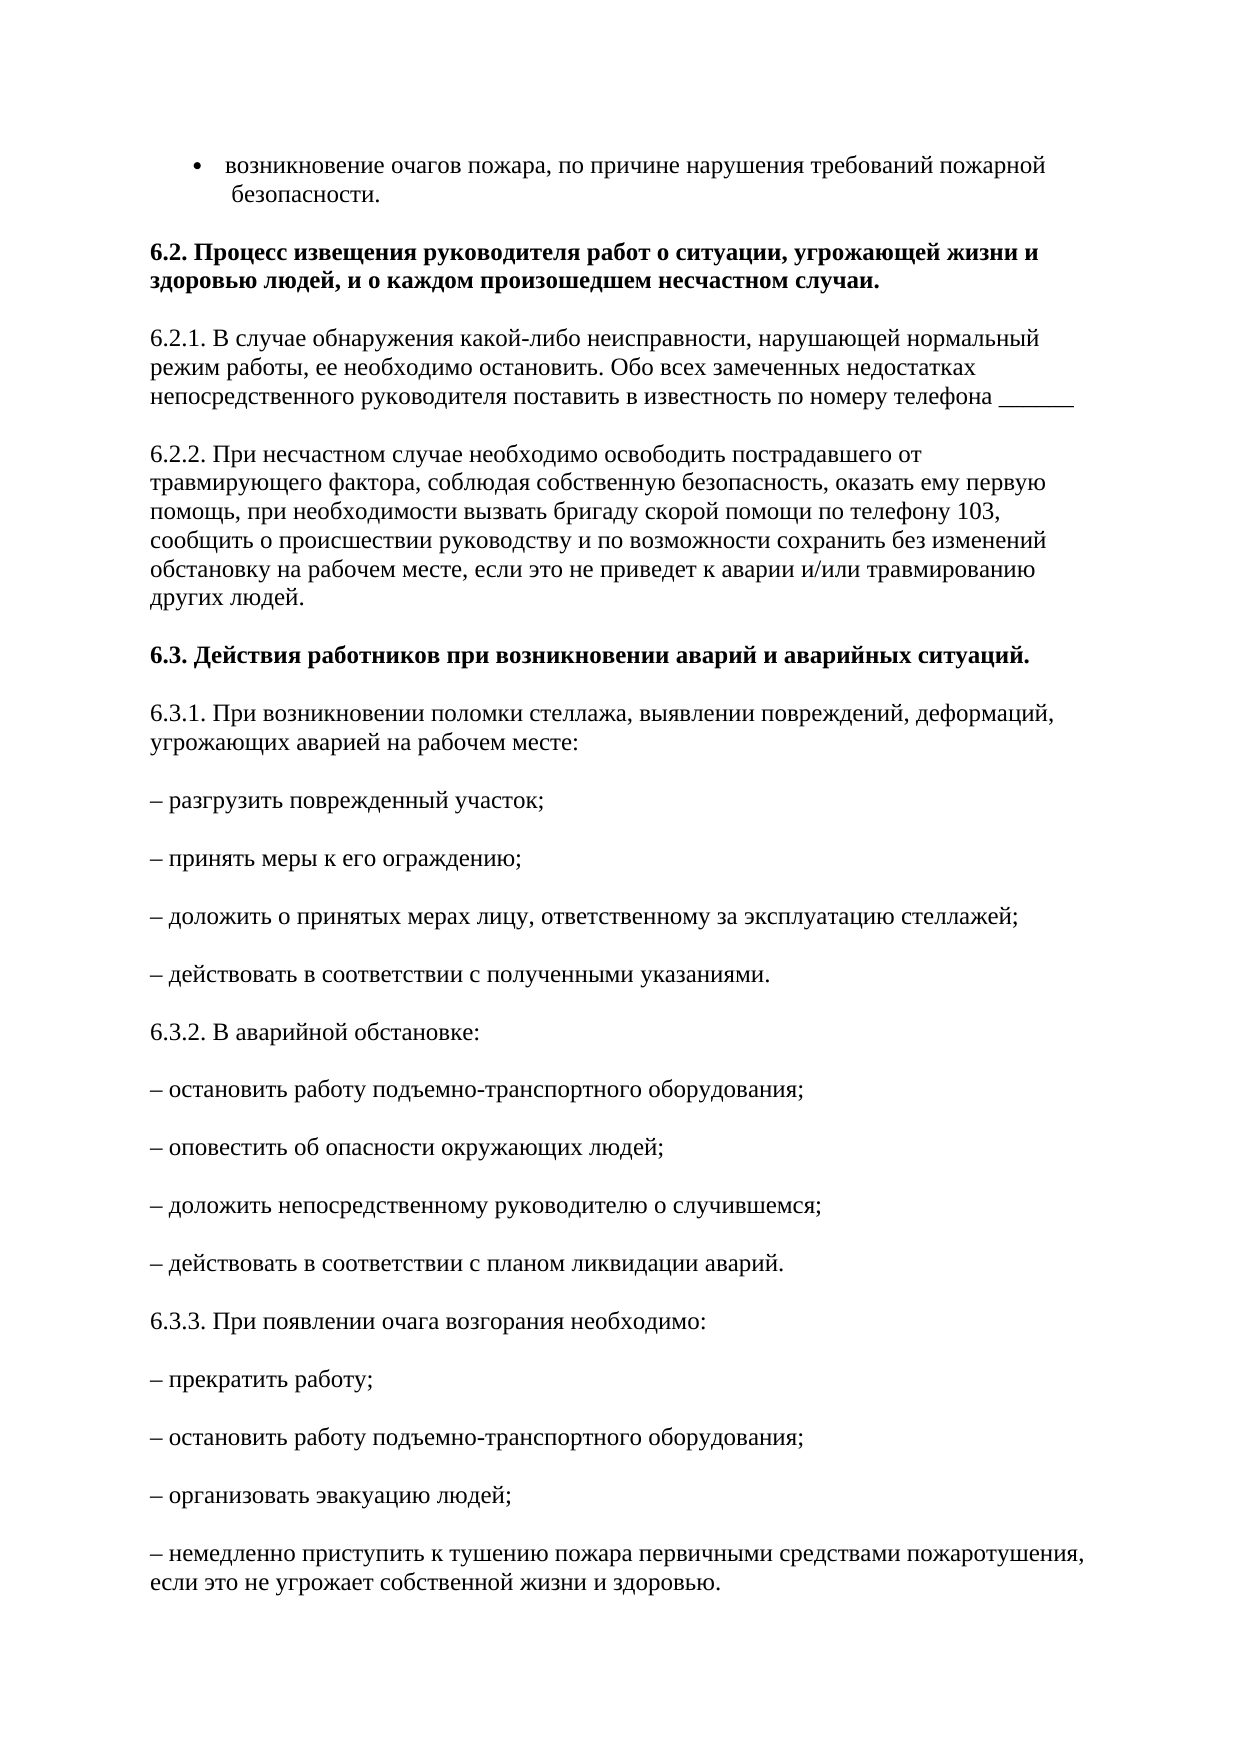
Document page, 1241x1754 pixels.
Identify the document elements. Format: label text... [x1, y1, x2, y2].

text – доложить о принятых мерах лицу, ответственному за эксплуатацию стеллажей; [150, 901, 1090, 929]
text 6.3.2. В аварийной обстановке: [150, 1017, 1090, 1045]
text 6.3. Действия работников при возникновении аварий и аварийных ситуаций. [150, 640, 1090, 669]
text – остановить работу подъемно-транспортного оборудования; [150, 1074, 1090, 1103]
text 6.2.2. При несчастном случае необходимо освободить пострадавшего от травмирующего фактора, соблюдая собственную безопасность, оказать ему первую помощь, при необходимости вызвать бригаду скорой помощи по телефону 103, сообщить о происшествии руководству и по возможности сохранить без изменений обстановку на рабочем месте, если это не приведет к аварии и/или травмированию других людей. [150, 439, 1090, 611]
text – оповестить об опасности окружающих людей; [150, 1132, 1090, 1161]
text – разгрузить поврежденный участок; [150, 785, 1090, 814]
text – прекратить работу; [150, 1364, 1090, 1393]
text 6.3.1. При возникновении поломки стеллажа, выявлении повреждений, деформаций, угрожающих аварией на рабочем месте: [150, 698, 1090, 756]
text – действовать в соответствии с полученными указаниями. [150, 959, 1090, 987]
text – остановить работу подъемно-транспортного оборудования; [150, 1422, 1090, 1451]
text 6.2.1. В случае обнаружения какой-либо неисправности, нарушающей нормальный режим работы, ее необходимо остановить. Обо всех замеченных недостатках непосредственного руководителя поставить в известность по номеру телефона ______ [150, 323, 1090, 409]
text – немедленно приступить к тушению пожара первичными средствами пожаротушения, если это не угрожает собственной жизни и здоровью. [150, 1538, 1090, 1595]
text – действовать в соответствии с планом ликвидации аварий. [150, 1248, 1090, 1277]
text 6.2. Процесс извещения руководителя работ о ситуации, угрожающей жизни и здоровью людей, и о каждом произошедшем несчастном случаи. [150, 237, 1090, 294]
text – принять меры к его ограждению; [150, 843, 1090, 872]
text – доложить непосредственному руководителю о случившемся; [150, 1190, 1090, 1219]
text 6.3.3. При появлении очага возгорания необходимо: [150, 1306, 1090, 1335]
list возникновение очагов пожара, по причине нарушения требований пожарной безопасности. [194, 150, 1071, 207]
text – организовать эвакуацию людей; [150, 1480, 1090, 1509]
